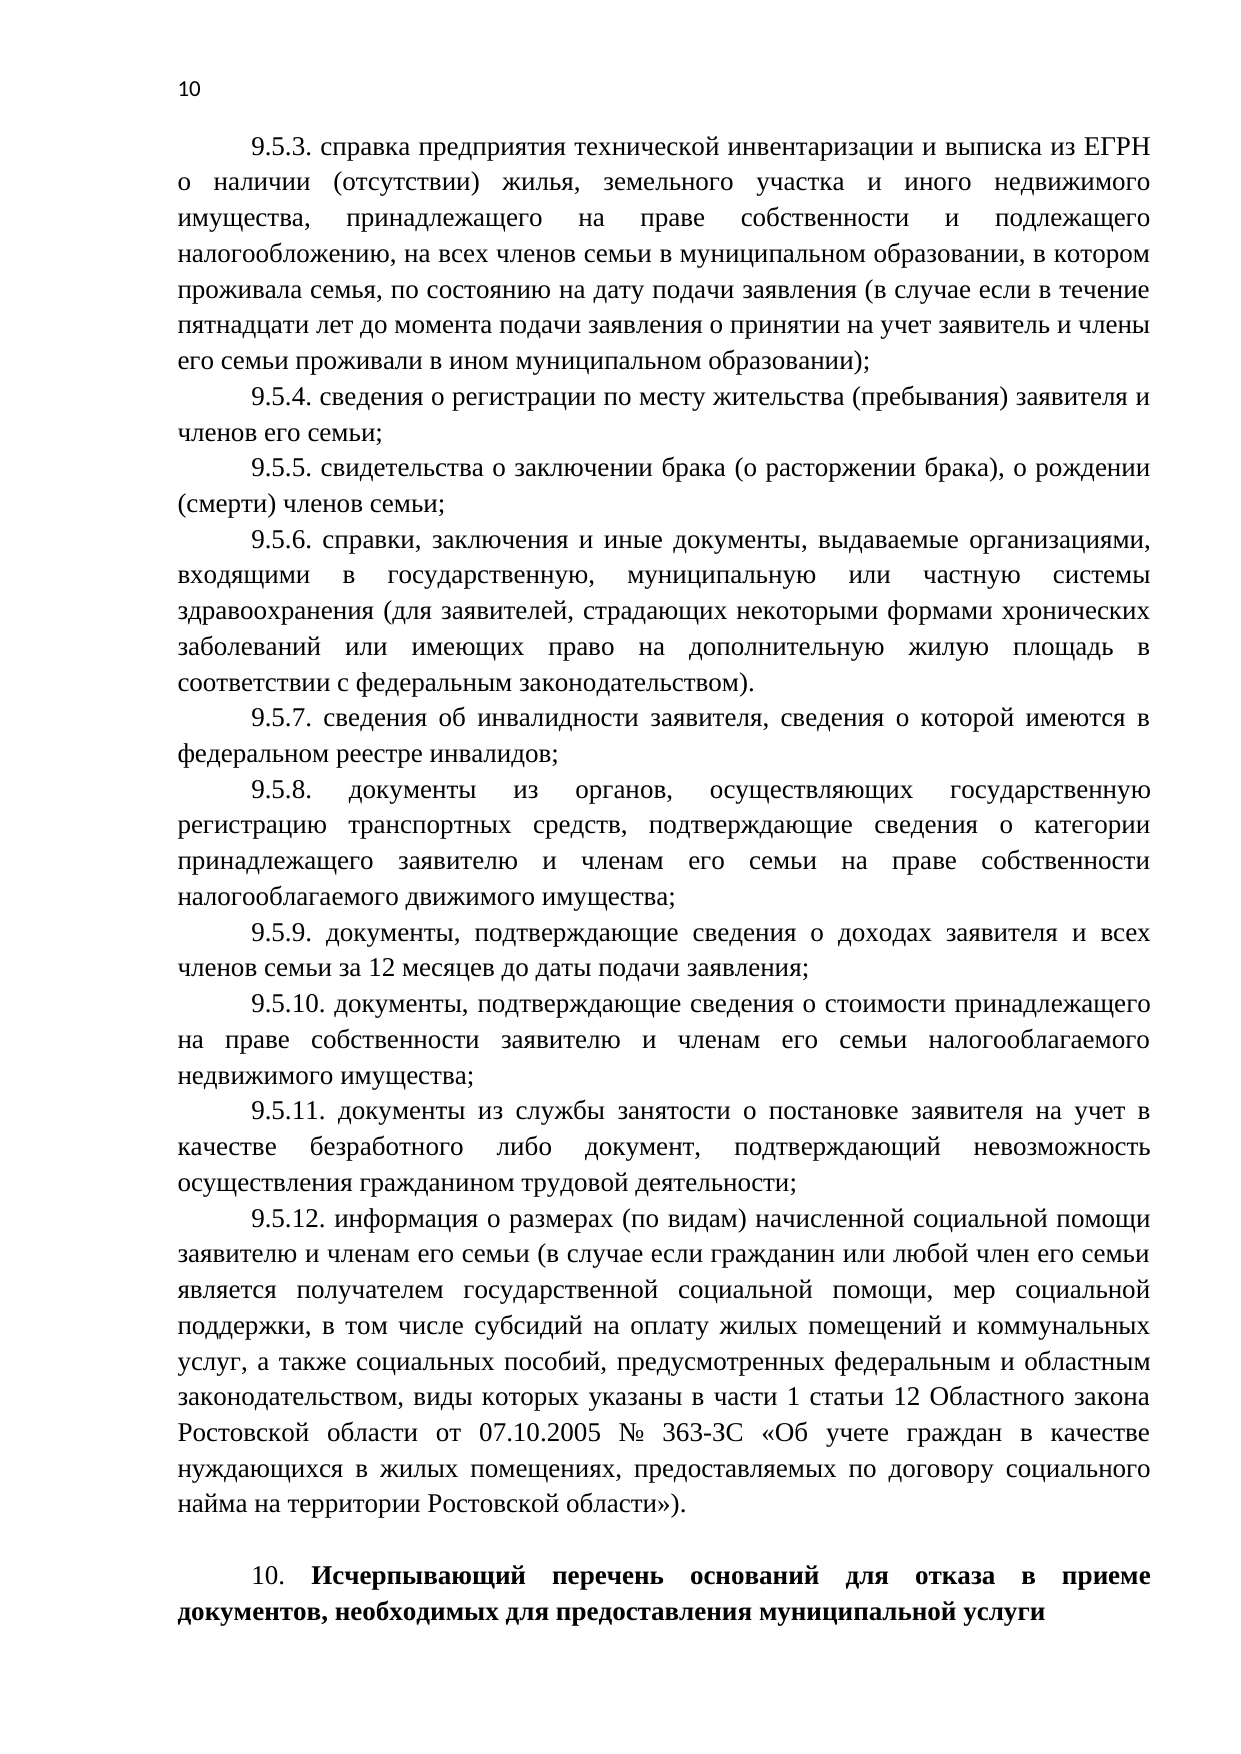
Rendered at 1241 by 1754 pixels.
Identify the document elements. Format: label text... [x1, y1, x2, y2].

text 9.5.10. документы, подтверждающие сведения о стоимости принадлежащего на праве собственности заявителю и членам его семьи налогооблагаемого недвижимого имущества; [177, 987, 1152, 1090]
text 9.5.12. информация о размерах (по видам) начисленной социальной помощи заявителю и членам его семьи (в случае если гражданин или любой член его семьи является получателем государственной социальной помощи, мер социальной поддержки, в том числе субсидий на оплату жилых помещений и коммунальных услуг, а также социальных пособий, предусмотренных федеральным и областным законодательством, виды которых указаны в части 1 статьи 12 Областного закона Ростовской области от 07.10.2005 № 363-ЗС «Об учете граждан в качестве нуждающихся в жилых помещениях, предоставляемых по договору социального найма на территории Ростовской области»). [177, 1202, 1152, 1519]
text 10. Исчерпывающий перечень оснований для отказа в приеме документов, необходимых для предоставления муниципальной услуги [177, 1559, 1152, 1626]
text 9.5.7. сведения об инвалидности заявителя, сведения о которой имеются в федеральном реестре инвалидов; [177, 701, 1152, 768]
text 9.5.5. свидетельства о заключении брака (о расторжении брака), о рождении (смерти) членов семьи; [177, 451, 1152, 518]
text 9.5.6. справки, заключения и иные документы, выдаваемые организациями, входящими в государственную, муниципальную или частную системы здравоохранения (для заявителей, страдающих некоторыми формами хронических заболеваний или имеющих право на дополнительную жилую площадь в соответствии с федеральным законодательством). [177, 523, 1152, 697]
text 9.5.8. документы из органов, осуществляющих государственную регистрацию транспортных средств, подтверждающие сведения о категории принадлежащего заявителю и членам его семьи на праве собственности налогооблагаемого движимого имущества; [177, 773, 1152, 911]
text 9.5.9. документы, подтверждающие сведения о доходах заявителя и всех членов семьи за 12 месяцев до даты подачи заявления; [177, 916, 1152, 983]
text 9.5.11. документы из службы занятости о постановке заявителя на учет в качестве безработного либо документ, подтверждающий невозможность осуществления гражданином трудовой деятельности; [177, 1094, 1152, 1197]
text 9.5.4. сведения о регистрации по месту жительства (пребывания) заявителя и членов его семьи; [177, 380, 1152, 447]
text 9.5.3. справка предприятия технической инвентаризации и выписка из ЕГРН о наличии (отсутствии) жилья, земельного участка и иного недвижимого имущества, принадлежащего на праве собственности и подлежащего налогообложению, на всех членов семьи в муниципальном образовании, в котором проживала семья, по состоянию на дату подачи заявления (в случае если в течение пятнадцати лет до момента подачи заявления о принятии на учет заявитель и члены его семьи проживали в ином муниципальном образовании); [177, 130, 1152, 375]
